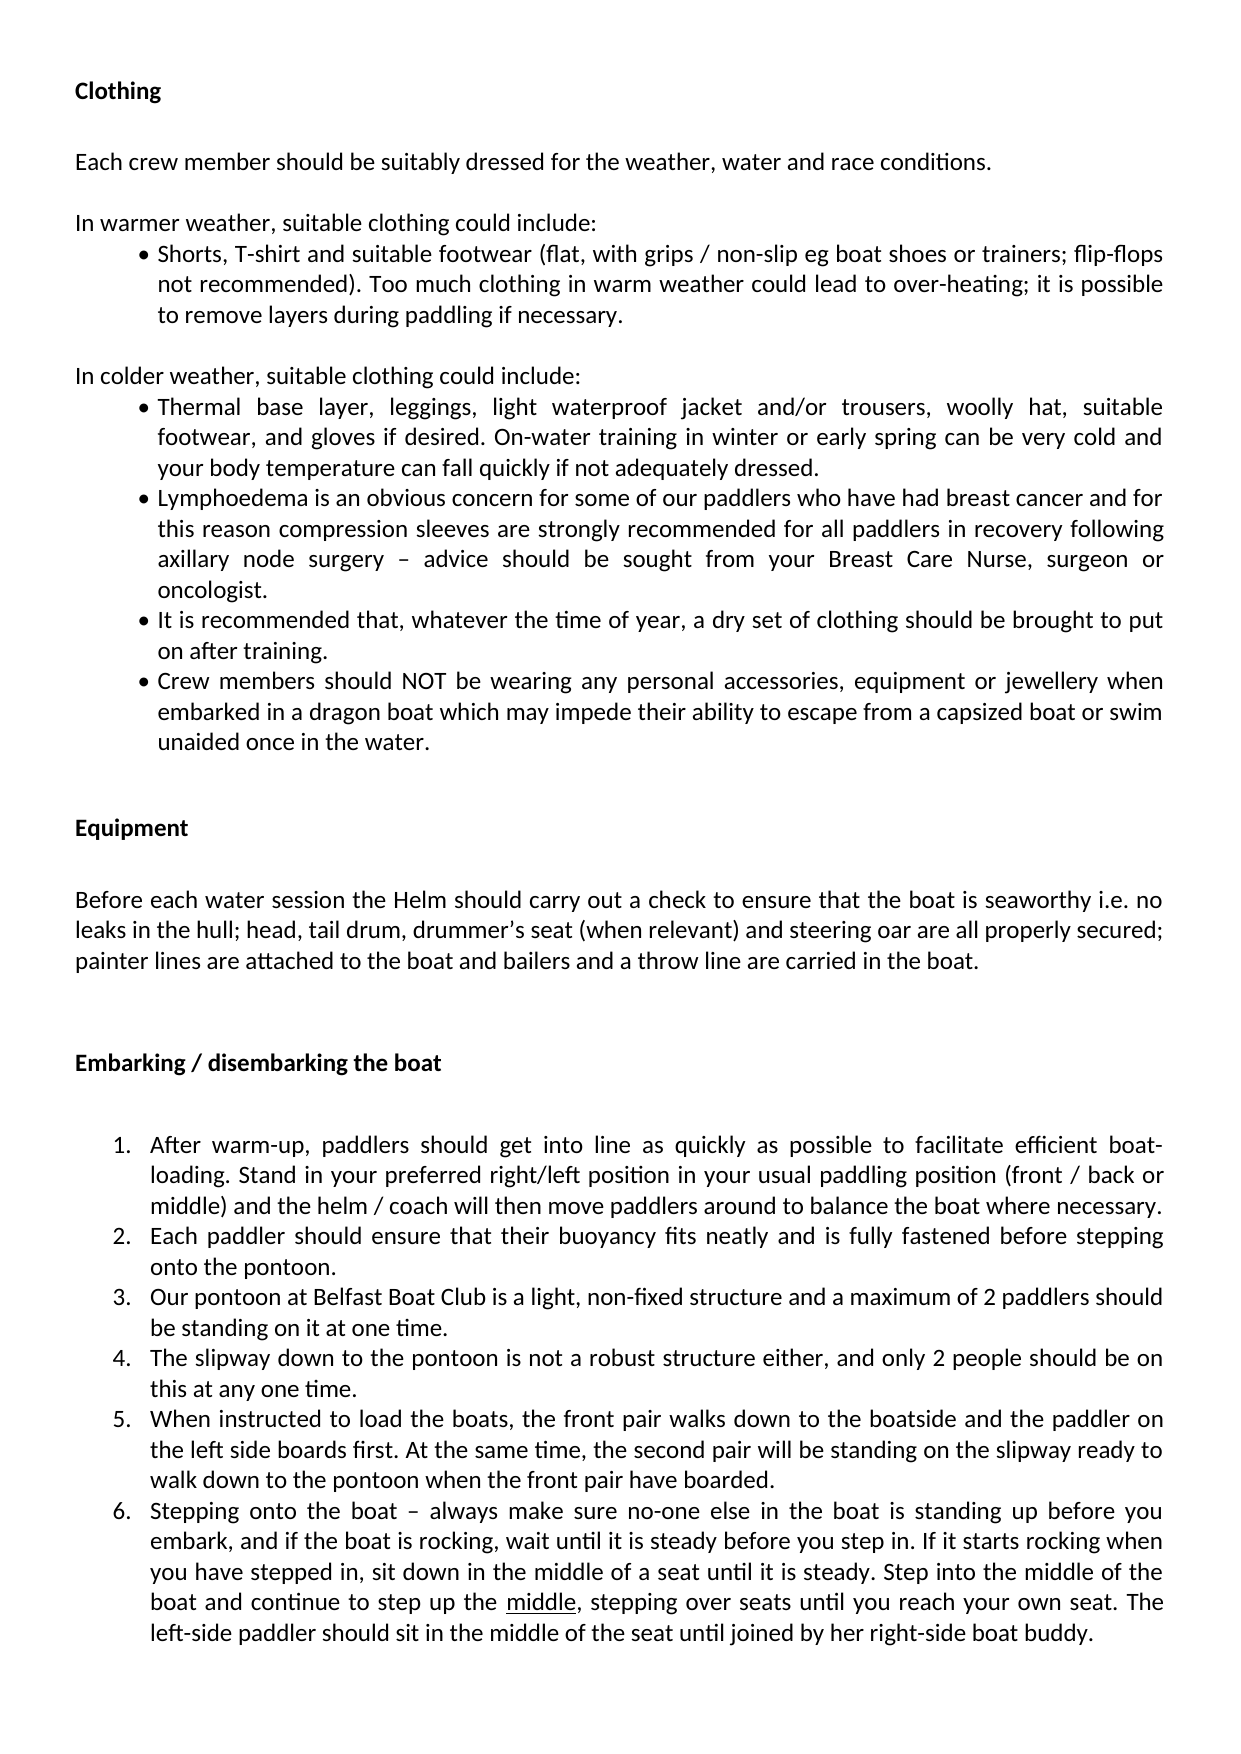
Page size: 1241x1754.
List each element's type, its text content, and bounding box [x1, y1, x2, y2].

list Shorts, T-shirt and suitable footwear (flat, with grips / non-slip eg boat shoes or trainers; flip-flops not recommended). Too much clothing in warm weather could lead to over-heating; it is possible to remove layers during paddling if necessary. [137, 238, 1165, 329]
text In warmer weather, suitable clothing could include: [75, 207, 1165, 238]
subtitle Equipment [75, 812, 1165, 843]
list Thermal base layer, leggings, light waterproof jacket and/or trousers, woolly hat, suitable footwear, and gloves if desired. On-water training in winter or early spring can be very cold and your body temperature can fall quickly if not adequately dressed. [137, 391, 1165, 482]
list Lymphoedema is an obvious concern for some of our paddlers who have had breast cancer and for this reason compression sleeves are strongly recommended for all paddlers in recovery following axillary node surgery – advice should be sought from your Breast Care Nurse, surgeon or oncologist. [137, 482, 1165, 604]
list Each paddler should ensure that their buoyancy fits neatly and is fully fastened before stepping onto the pontoon. [112, 1220, 1165, 1281]
subtitle Embarking / disembarking the boat [75, 1047, 1165, 1077]
list When instructed to load the boats, the front pair walks down to the boatside and the paddler on the left side boards first. At the same time, the second pair will be standing on the slipway ready to walk down to the pontoon when the front pair have boarded. [112, 1403, 1165, 1495]
list Crew members should NOT be wearing any personal accessories, equipment or jewellery when embarked in a dragon boat which may impede their ability to escape from a capsized boat or swim unaided once in the water. [137, 665, 1165, 757]
list Stepping onto the boat – always make sure no-one else in the boat is standing up before you embark, and if the boat is rocking, wait until it is steady before you step in. If it starts rocking when you have stepped in, sit down in the middle of a seat until it is steady. Step into the middle of the boat and continue to step up the middle, stepping over seats until you reach your own seat. The left-side paddler should sit in the middle of the seat until joined by her right-side boat buddy. [112, 1495, 1165, 1648]
list It is recommended that, whatever the time of year, a dry set of clothing should be brought to put on after training. [137, 604, 1165, 665]
subtitle Clothing [75, 75, 1165, 106]
text Before each water session the Helm should carry out a check to ensure that the boat is seaworthy i.e. no leaks in the hull; head, tail drum, drummer’s seat (when relevant) and steering oar are all properly secured; painter lines are attached to the boat and bailers and a throw line are carried in the boat. [75, 884, 1165, 975]
list The slipway down to the pontoon is not a robust structure either, and only 2 people should be on this at any one time. [112, 1342, 1165, 1403]
list After warm-up, paddlers should get into line as quickly as possible to facilitate efficient boat-loading. Stand in your preferred right/left position in your usual paddling position (front / back or middle) and the helm / coach will then move paddlers around to balance the boat where necessary. [112, 1129, 1165, 1220]
list Our pontoon at Belfast Boat Club is a light, non-fixed structure and a maximum of 2 paddlers should be standing on it at one time. [112, 1281, 1165, 1342]
text In colder weather, suitable clothing could include: [75, 360, 1165, 391]
text Each crew member should be suitably dressed for the weather, water and race conditions. [75, 146, 1165, 177]
